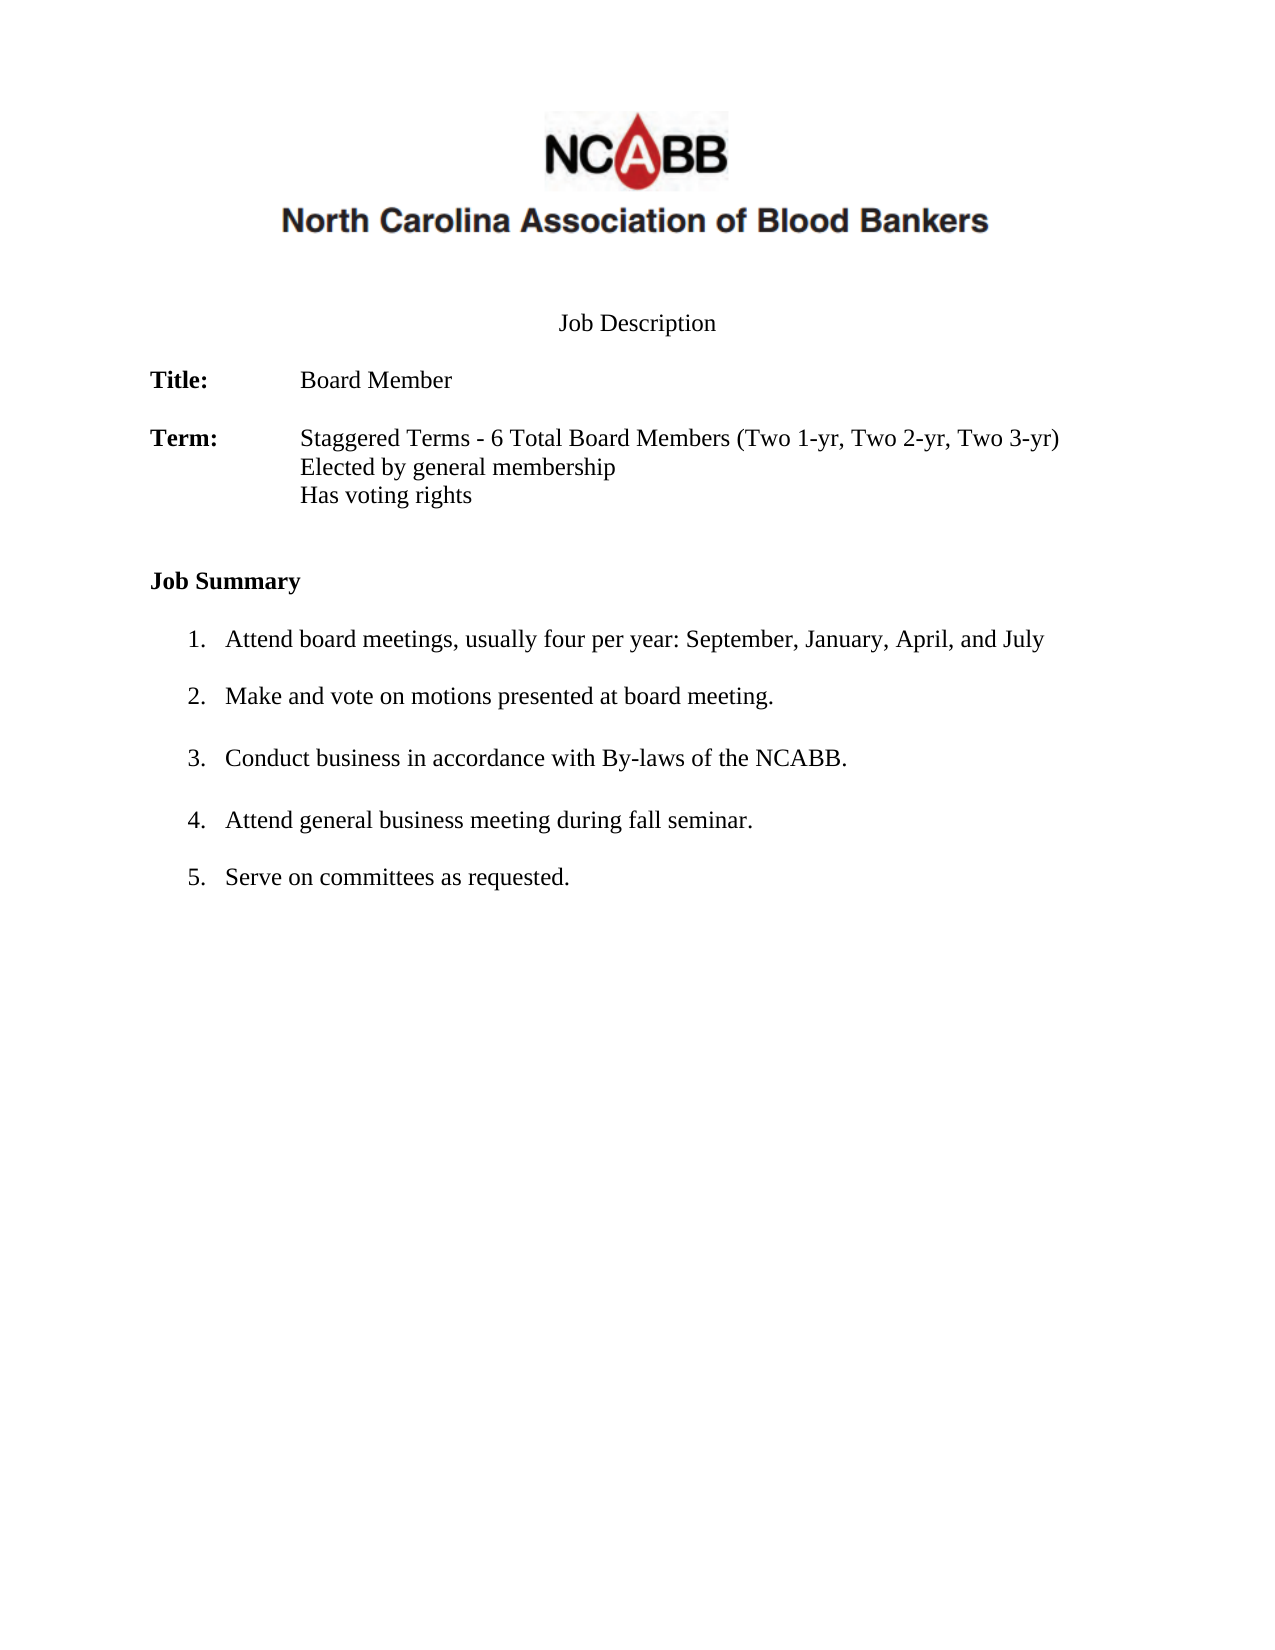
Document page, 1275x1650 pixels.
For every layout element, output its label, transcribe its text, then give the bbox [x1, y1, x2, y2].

list Serve on committees as requested. [187, 862, 1125, 891]
text Job Description [150, 308, 1125, 337]
list Conduct business in accordance with By-laws of the NCABB. [187, 743, 1125, 772]
list Attend board meetings, usually four per year: September, January, April, and July [187, 624, 1125, 652]
list Make and vote on motions presented at board meeting. [187, 681, 1125, 710]
text Elected by general membership [150, 452, 1125, 481]
text Has voting rights [150, 481, 1125, 509]
text Title: Board Member [150, 366, 1125, 394]
text Job Summary [150, 566, 1125, 595]
list Attend general business meeting during fall seminar. [187, 805, 1125, 833]
text Term: Staggered Terms - 6 Total Board Members (Two 1-yr, Two 2-yr, Two 3-yr) [150, 423, 1125, 452]
